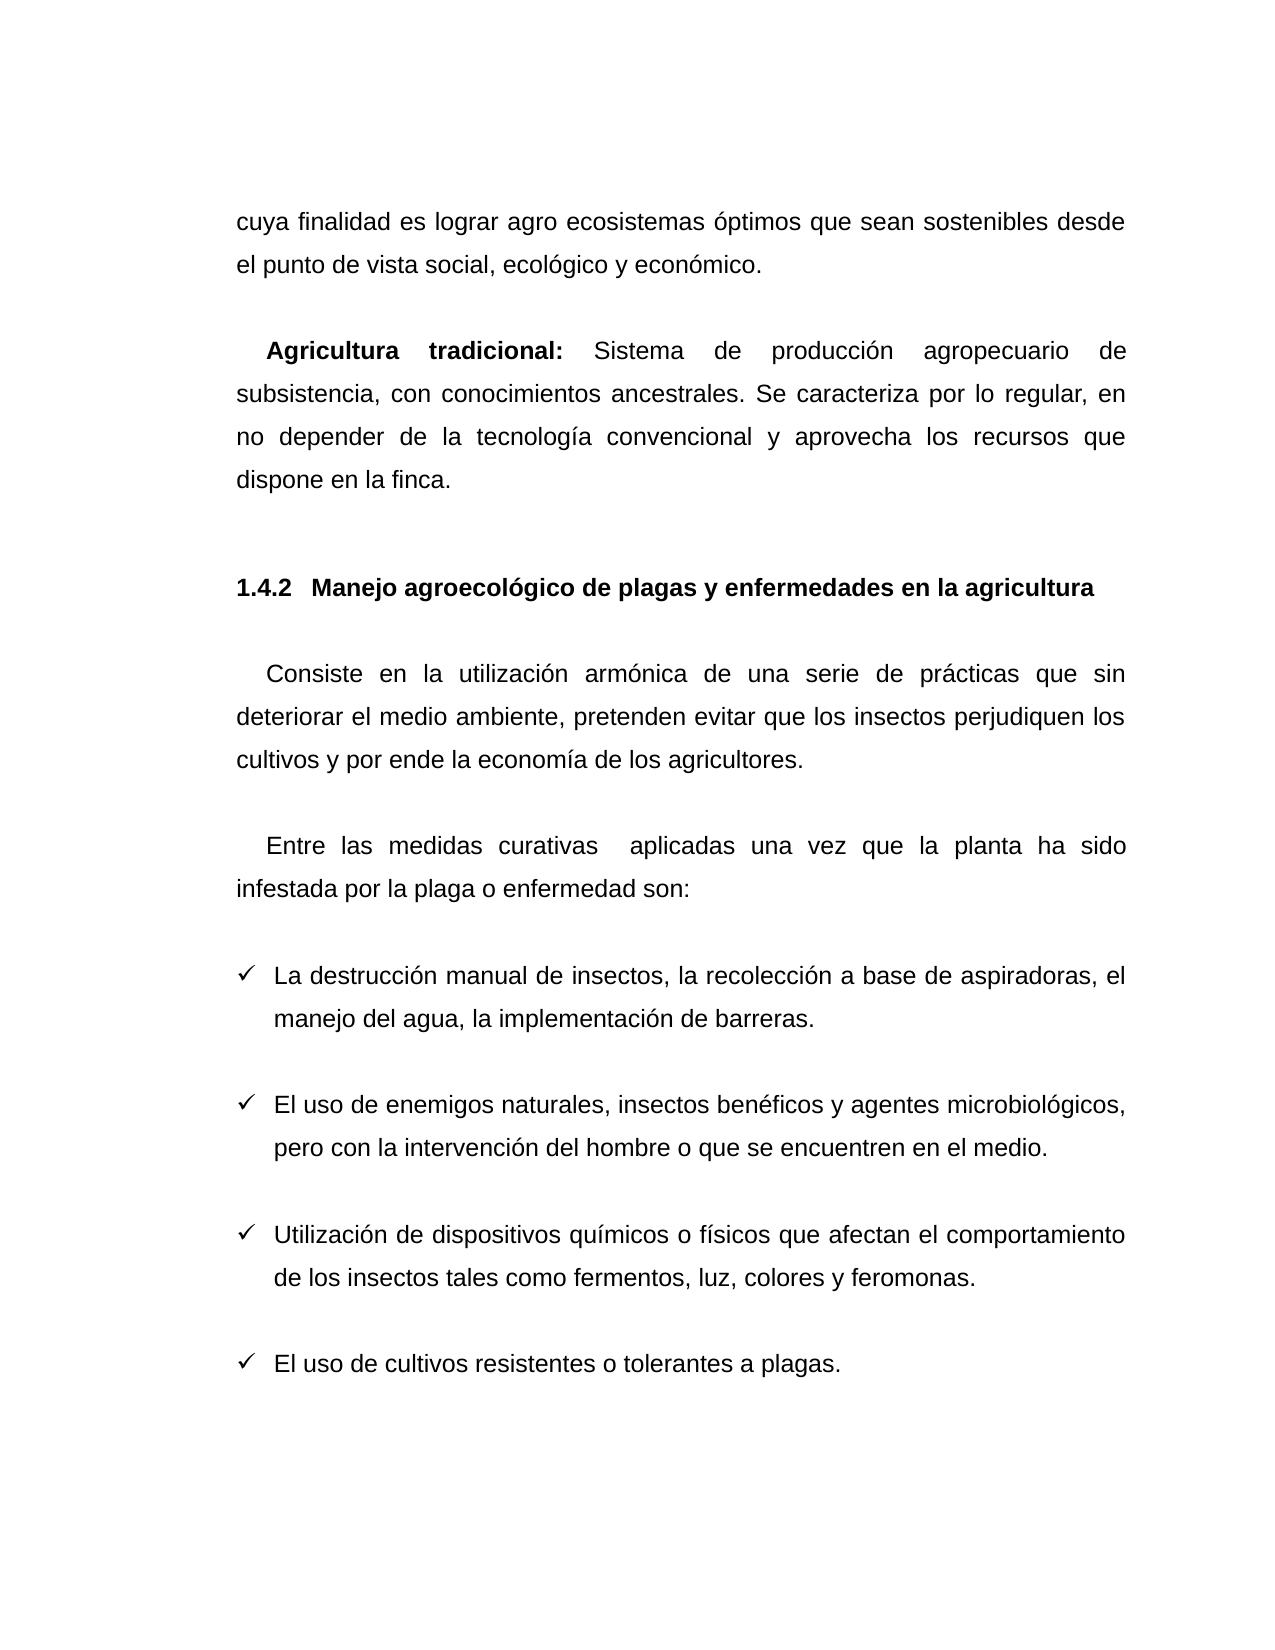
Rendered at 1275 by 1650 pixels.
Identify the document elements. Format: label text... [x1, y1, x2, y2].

text Consiste en la utilización armónica de una serie de prácticas que sin deteriorar el medio ambiente, pretenden evitar que los insectos perjudiquen los cultivos y por ende la economía de los agricultores. [236, 659, 1127, 774]
list El uso de enemigos naturales, insectos benéficos y agentes microbiológicos, pero con la intervención del hombre o que se encuentren en el medio. [236, 1090, 1127, 1162]
text Agricultura tradicional: Sistema de producción agropecuario de subsistencia, con conocimientos ancestrales. Se caracteriza por lo regular, en no depender de la tecnología convencional y aprovecha los recursos que dispone en la finca. [236, 336, 1127, 494]
text Entre las medidas curativas aplicadas una vez que la planta ha sido infestada por la plaga o enfermedad son: [236, 831, 1127, 903]
subtitle Manejo agroecológico de plagas y enfermedades en la agricultura [236, 573, 1127, 601]
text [236, 207, 1127, 279]
list Utilización de dispositivos químicos o físicos que afectan el comportamiento de los insectos tales como fermentos, luz, colores y feromonas. [236, 1220, 1127, 1292]
list La destrucción manual de insectos, la recolección a base de aspiradoras, el manejo del agua, la implementación de barreras. [236, 961, 1127, 1033]
list El uso de cultivos resistentes o tolerantes a plagas. [236, 1349, 1127, 1378]
